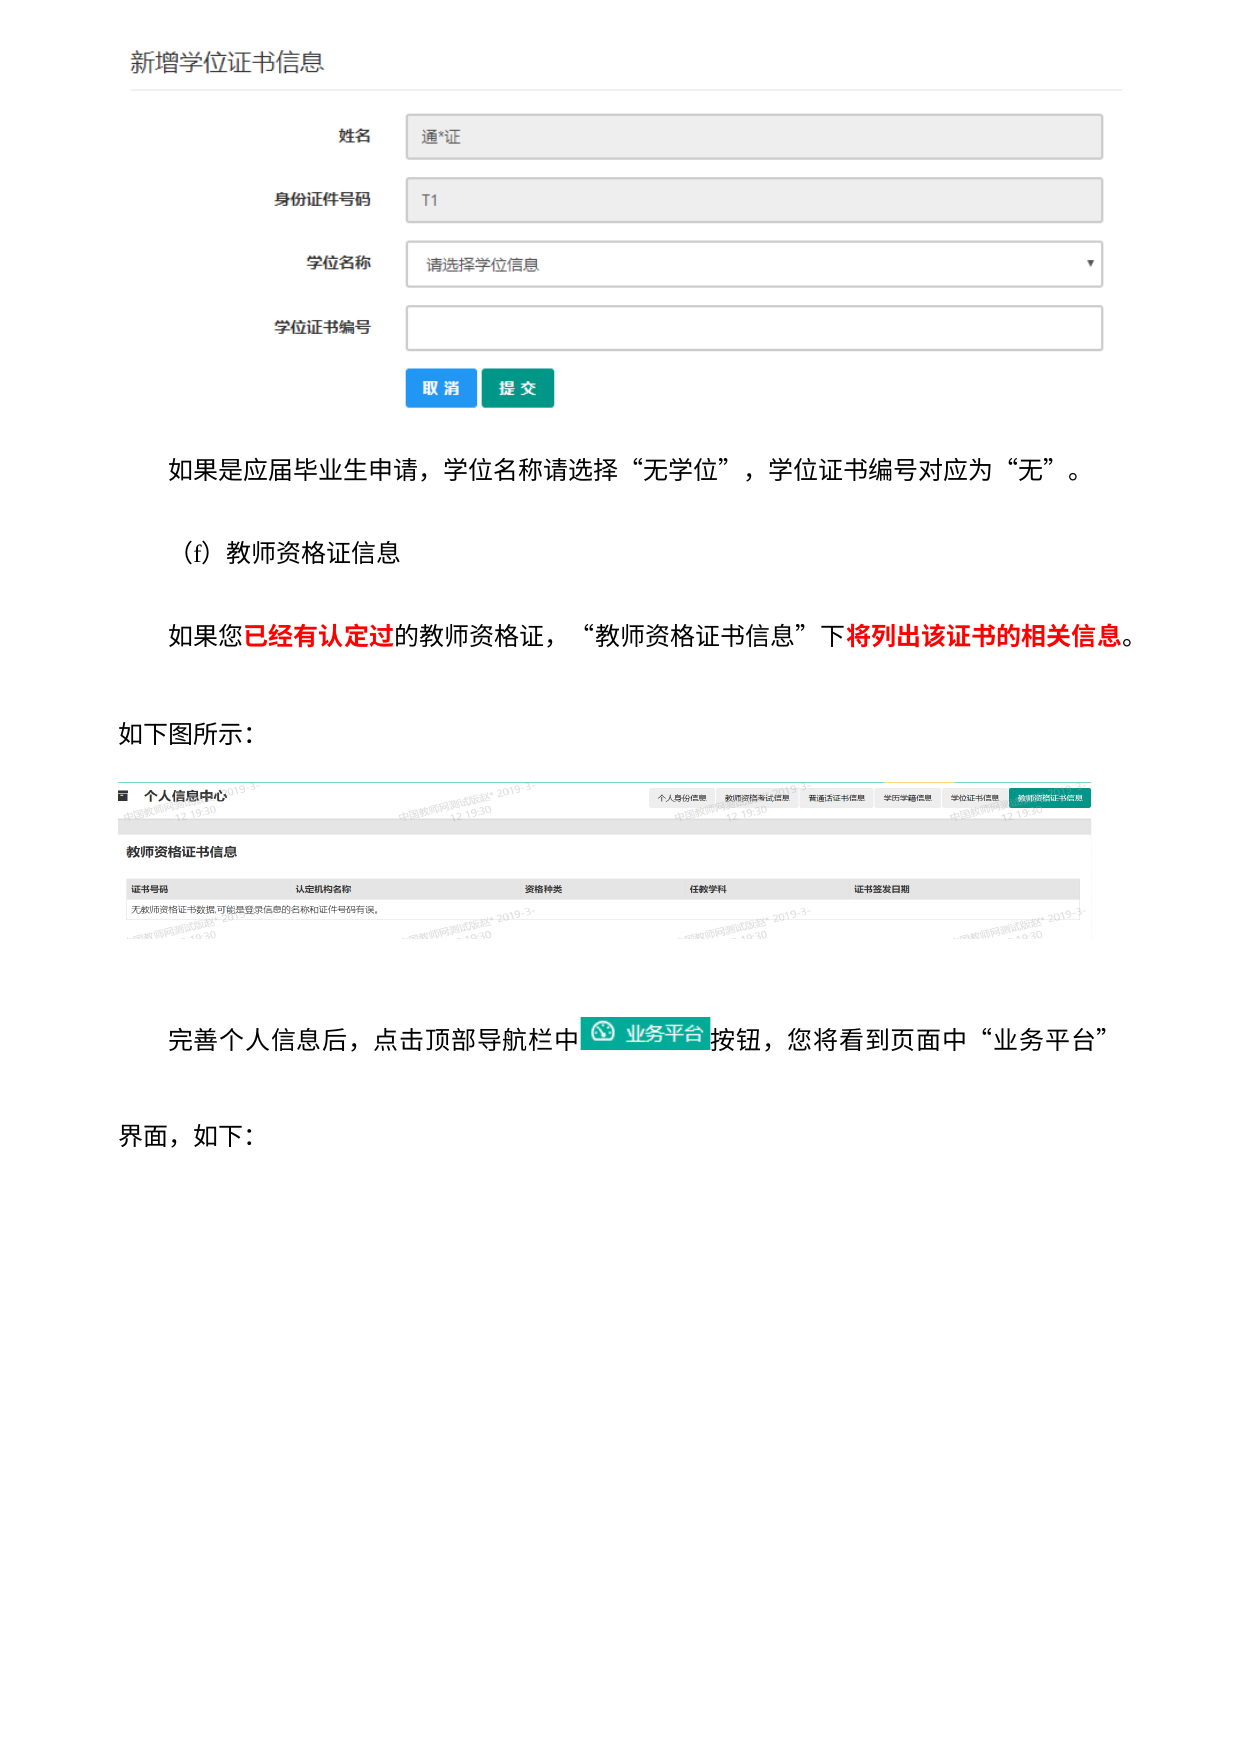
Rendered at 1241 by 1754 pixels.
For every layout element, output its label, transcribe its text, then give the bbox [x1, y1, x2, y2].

picture [118, 33, 1123, 417]
text （f）教师资格证信息 [118, 519, 1122, 584]
picture [580, 1017, 711, 1050]
text 如果您已经有认定过的教师资格证，“教师资格证书信息”下将列出该证书的相关信息。如下图所示： [118, 602, 1122, 765]
text 如果是应届毕业生申请，学位名称请选择“无学位”，学位证书编号对应为“无”。 [118, 436, 1122, 501]
picture [118, 782, 1092, 939]
text 完善个人信息后，点击顶部导航栏中按钮，您将看到页面中“业务平台”界面，如下： [118, 1005, 1122, 1167]
